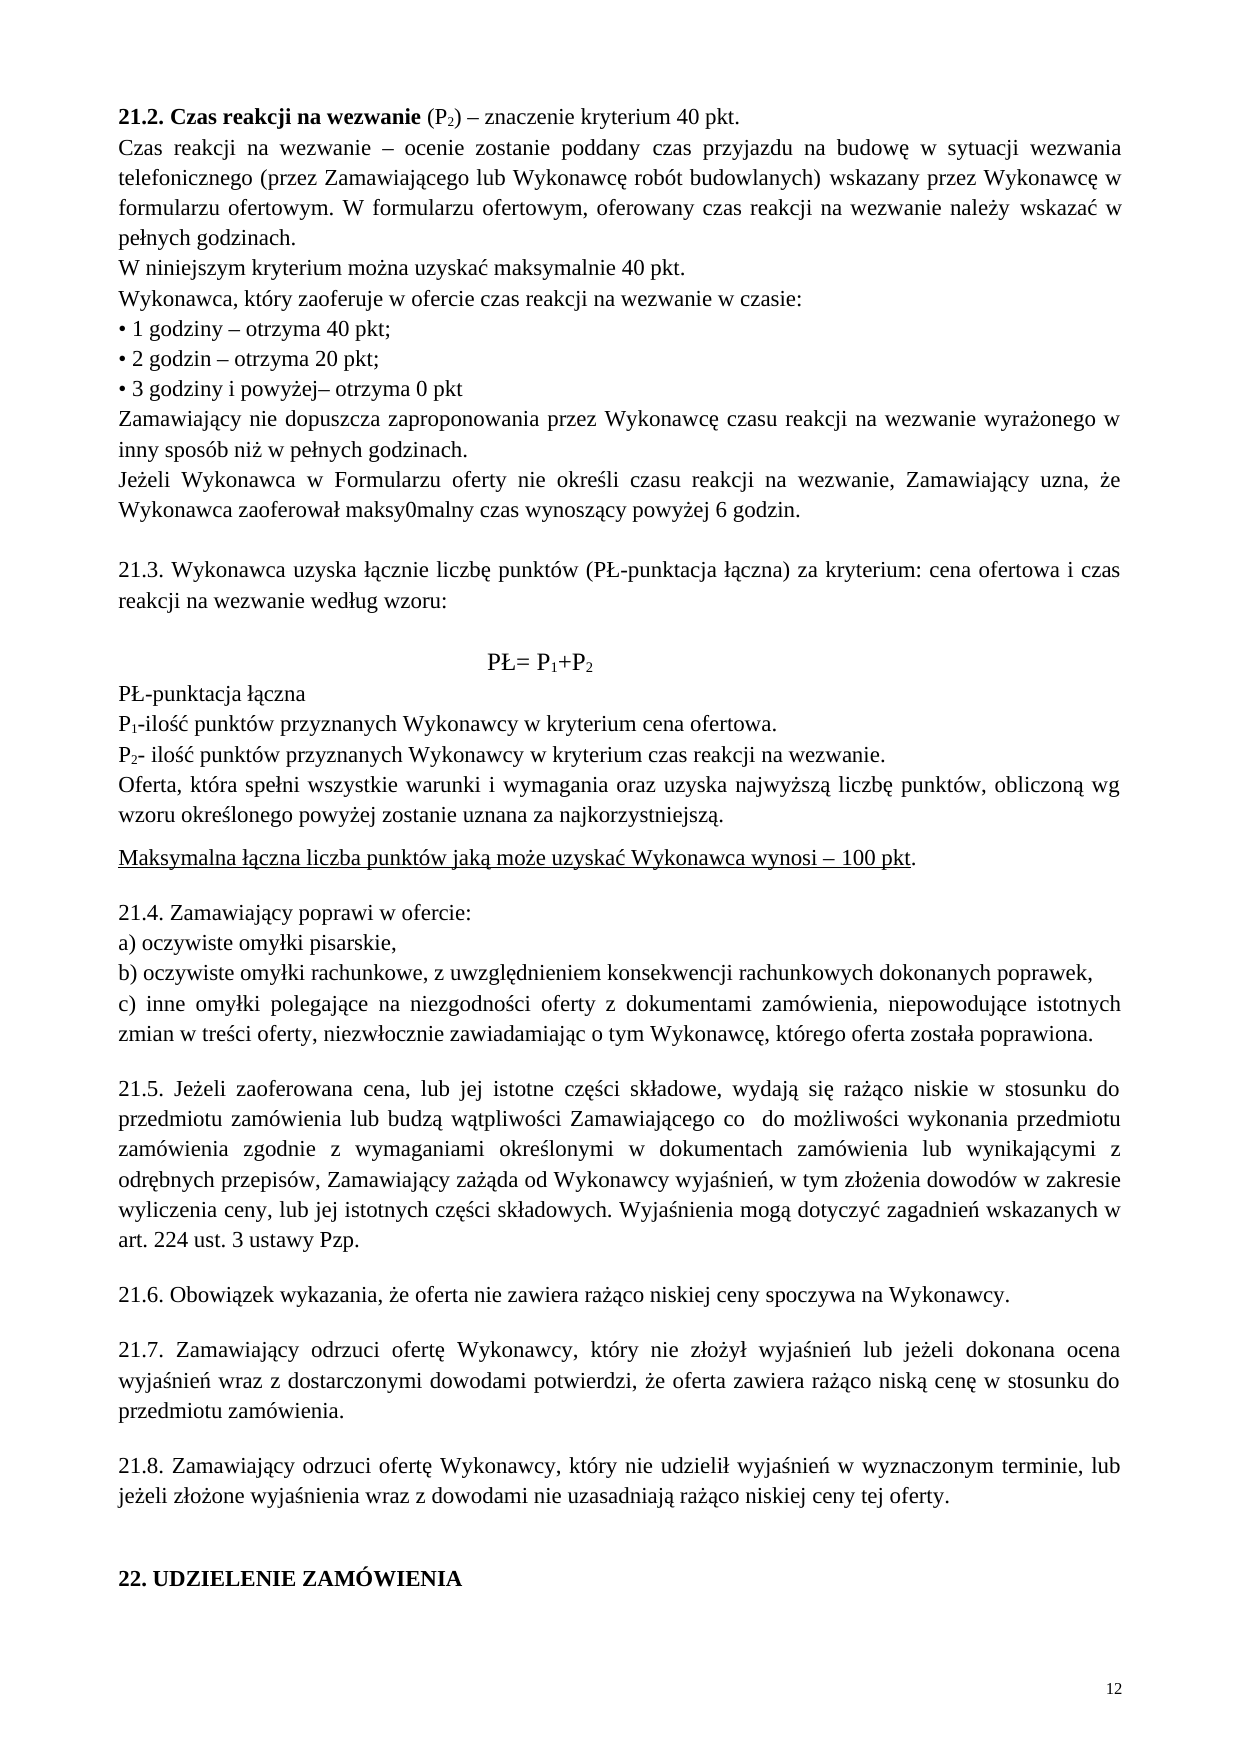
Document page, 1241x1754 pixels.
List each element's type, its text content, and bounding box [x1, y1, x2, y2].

text 21.6. Obowiązek wykazania, że oferta nie zawiera rażąco niskiej ceny spoczywa na Wykonawcy. [118, 1281, 1122, 1308]
text 21.3. Wykonawca uzyska łącznie liczbę punktów (PŁ-punktacja łączna) za kryterium: cena ofertowa i czas reakcji na wezwanie według wzoru: [118, 557, 1122, 613]
text Czas reakcji na wezwanie – ocenie zostanie poddany czas przyjazdu na budowę w sytuacji wezwania telefonicznego (przez Zamawiającego lub Wykonawcę robót budowlanych) wskazany przez Wykonawcę w formularzu ofertowym. W formularzu ofertowym, oferowany czas reakcji na wezwanie należy wskazać w pełnych godzinach. [118, 134, 1122, 251]
text c) inne omyłki polegające na niezgodności oferty z dokumentami zamówienia, niepowodujące istotnych zmian w treści oferty, niezwłocznie zawiadamiając o tym Wykonawcę, którego oferta została poprawiona. [118, 989, 1122, 1046]
text Wykonawca, który zaoferuje w ofercie czas reakcji na wezwanie w czasie: [118, 285, 1122, 311]
text P1-ilość punktów przyznanych Wykonawcy w kryterium cena ofertowa. [118, 710, 1122, 737]
text 21.5. Jeżeli zaoferowana cena, lub jej istotne części składowe, wydają się rażąco niskie w stosunku do przedmiotu zamówienia lub budzą wątpliwości Zamawiającego co do możliwości wykonania przedmiotu zamówienia zgodnie z wymaganiami określonymi w dokumentach zamówienia lub wynikającymi z odrębnych przepisów, Zamawiający zażąda od Wykonawcy wyjaśnień, w tym złożenia dowodów w zakresie wyliczenia ceny, lub jej istotnych części składowych. Wyjaśnienia mogą dotyczyć zagadnień wskazanych w art. 224 ust. 3 ustawy Pzp. [118, 1075, 1122, 1252]
text 21.7. Zamawiający odrzuci ofertę Wykonawcy, który nie złożył wyjaśnień lub jeżeli dokonana ocena wyjaśnień wraz z dostarczonymi dowodami potwierdzi, że oferta zawiera rażąco niską cenę w stosunku do przedmiotu zamówienia. [118, 1336, 1122, 1423]
text W niniejszym kryterium można uzyskać maksymalnie 40 pkt. [118, 254, 1122, 281]
text a) oczywiste omyłki pisarskie, [118, 929, 1122, 956]
text 21.8. Zamawiający odrzuci ofertę Wykonawcy, który nie udzielił wyjaśnień w wyznaczonym terminie, lub jeżeli złożone wyjaśnienia wraz z dowodami nie uzasadniają rażąco niskiej ceny tej oferty. [118, 1452, 1122, 1509]
text b) oczywiste omyłki rachunkowe, z uwzględnieniem konsekwencji rachunkowych dokonanych poprawek, [118, 959, 1122, 986]
text PŁ-punktacja łączna [118, 680, 1122, 707]
text • 2 godzin – otrzyma 20 pkt; [118, 345, 1122, 371]
text PŁ= P1+P2 [118, 647, 1122, 676]
text Zamawiający nie dopuszcza zaproponowania przez Wykonawcę czasu reakcji na wezwanie wyrażonego w inny sposób niż w pełnych godzinach. [118, 406, 1122, 462]
text 22. UDZIELENIE ZAMÓWIENIA [118, 1565, 1122, 1592]
text • 3 godziny i powyżej– otrzyma 0 pkt [118, 375, 1122, 402]
text 21.4. Zamawiający poprawi w ofercie: [118, 899, 1122, 925]
text P2- ilość punktów przyznanych Wykonawcy w kryterium czas reakcji na wezwanie. [118, 741, 1122, 767]
text 21.2. Czas reakcji na wezwanie (P2) – znaczenie kryterium 40 pkt. [118, 103, 1122, 130]
text • 1 godziny – otrzyma 40 pkt; [118, 315, 1122, 341]
text Maksymalna łączna liczba punktów jaką może uzyskać Wykonawca wynosi – 100 pkt. [118, 844, 1122, 870]
text Oferta, która spełni wszystkie warunki i wymagania oraz uzyska najwyższą liczbę punktów, obliczoną wg wzoru określonego powyżej zostanie uznana za najkorzystniejszą. [118, 771, 1122, 827]
text Jeżeli Wykonawca w Formularzu oferty nie określi czasu reakcji na wezwanie, Zamawiający uzna, że Wykonawca zaoferował maksy0malny czas wynoszący powyżej 6 godzin. [118, 466, 1122, 522]
